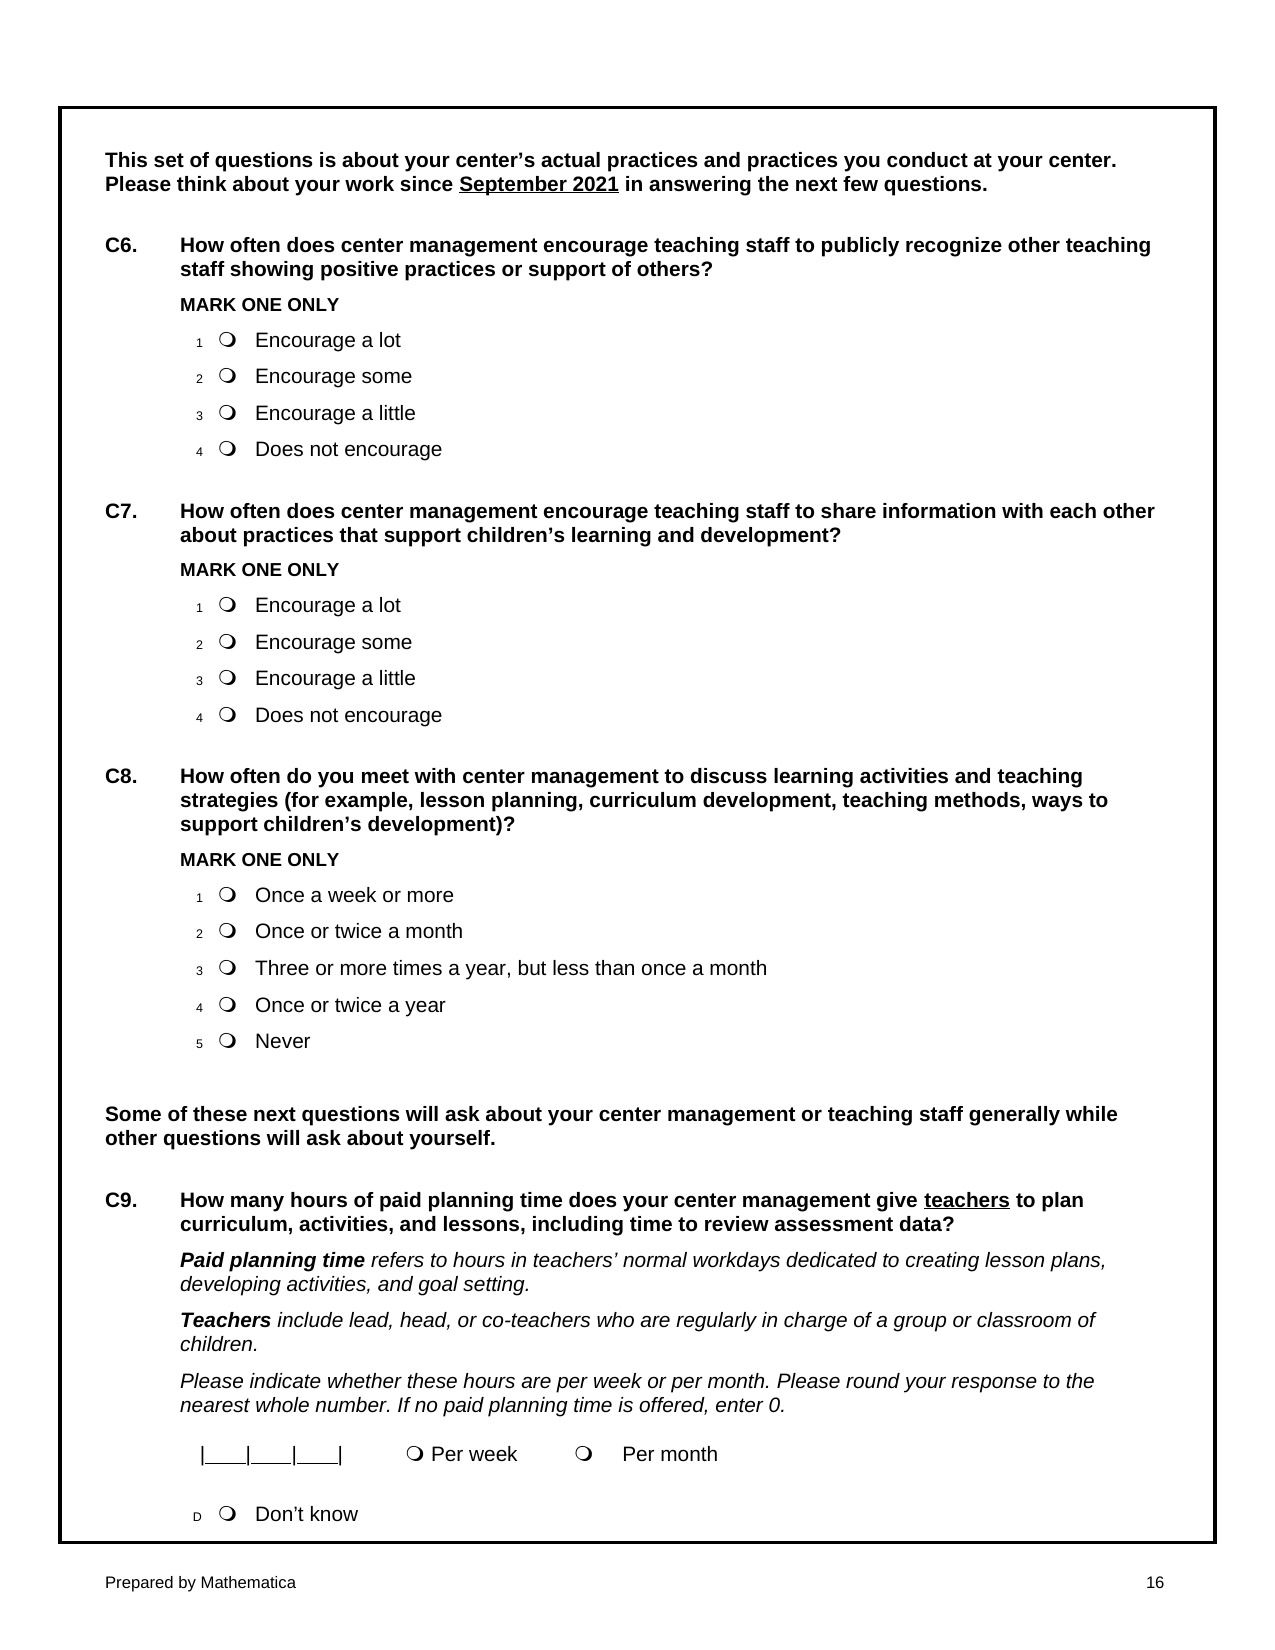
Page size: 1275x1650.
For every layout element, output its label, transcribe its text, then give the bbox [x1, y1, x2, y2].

text 3 Encourage a little [189, 666, 1080, 690]
text This set of questions is about your center’s actual practices and practices you conduct at your center. Please think about your work since September 2021 in answering the next few questions. [105, 147, 1170, 195]
text 1 Encourage a lot [189, 593, 1080, 617]
text 1 Once a week or more [189, 883, 1080, 907]
text 1 Encourage a lot [189, 327, 1080, 351]
text 2 Once or twice a month [189, 919, 1080, 943]
text C6. How often does center management encourage teaching staff to publicly recognize other teaching staff showing positive practices or support of others? [105, 233, 1170, 281]
text C7. How often does center management encourage teaching staff to share information with each other about practices that support children’s learning and development? [105, 499, 1170, 547]
text D Don’t know [189, 1502, 1080, 1526]
text | | | | Per week Per month [195, 1442, 1170, 1466]
text MARK ONE ONLY [180, 849, 1170, 870]
text 4 Does not encourage [189, 703, 1080, 727]
text 3 Three or more times a year, but less than once a month [189, 956, 1080, 980]
text MARK ONE ONLY [180, 559, 1170, 581]
text C9. How many hours of paid planning time does your center management give teachers to plan curriculum, activities, and lessons, including time to review assessment data? [105, 1187, 1170, 1235]
text Some of these next questions will ask about your center management or teaching staff generally while other questions will ask about yourself. [105, 1102, 1170, 1150]
text Paid planning time refers to hours in teachers’ normal workdays dedicated to creating lesson plans, developing activities, and goal setting. [180, 1248, 1170, 1296]
text 2 Encourage some [189, 630, 1080, 654]
text Teachers include lead, head, or co-teachers who are regularly in charge of a group or classroom of children. [180, 1308, 1170, 1356]
text 3 Encourage a little [189, 401, 1080, 424]
text 2 Encourage some [189, 364, 1080, 388]
text 5 Never [189, 1029, 1080, 1053]
text 4 Once or twice a year [189, 992, 1080, 1017]
text C8. How often do you meet with center management to discuss learning activities and teaching strategies (for example, lesson planning, curriculum development, teaching methods, ways to support children’s development)? [105, 764, 1170, 836]
text 4 Does not encourage [189, 437, 1080, 461]
text MARK ONE ONLY [180, 293, 1170, 315]
